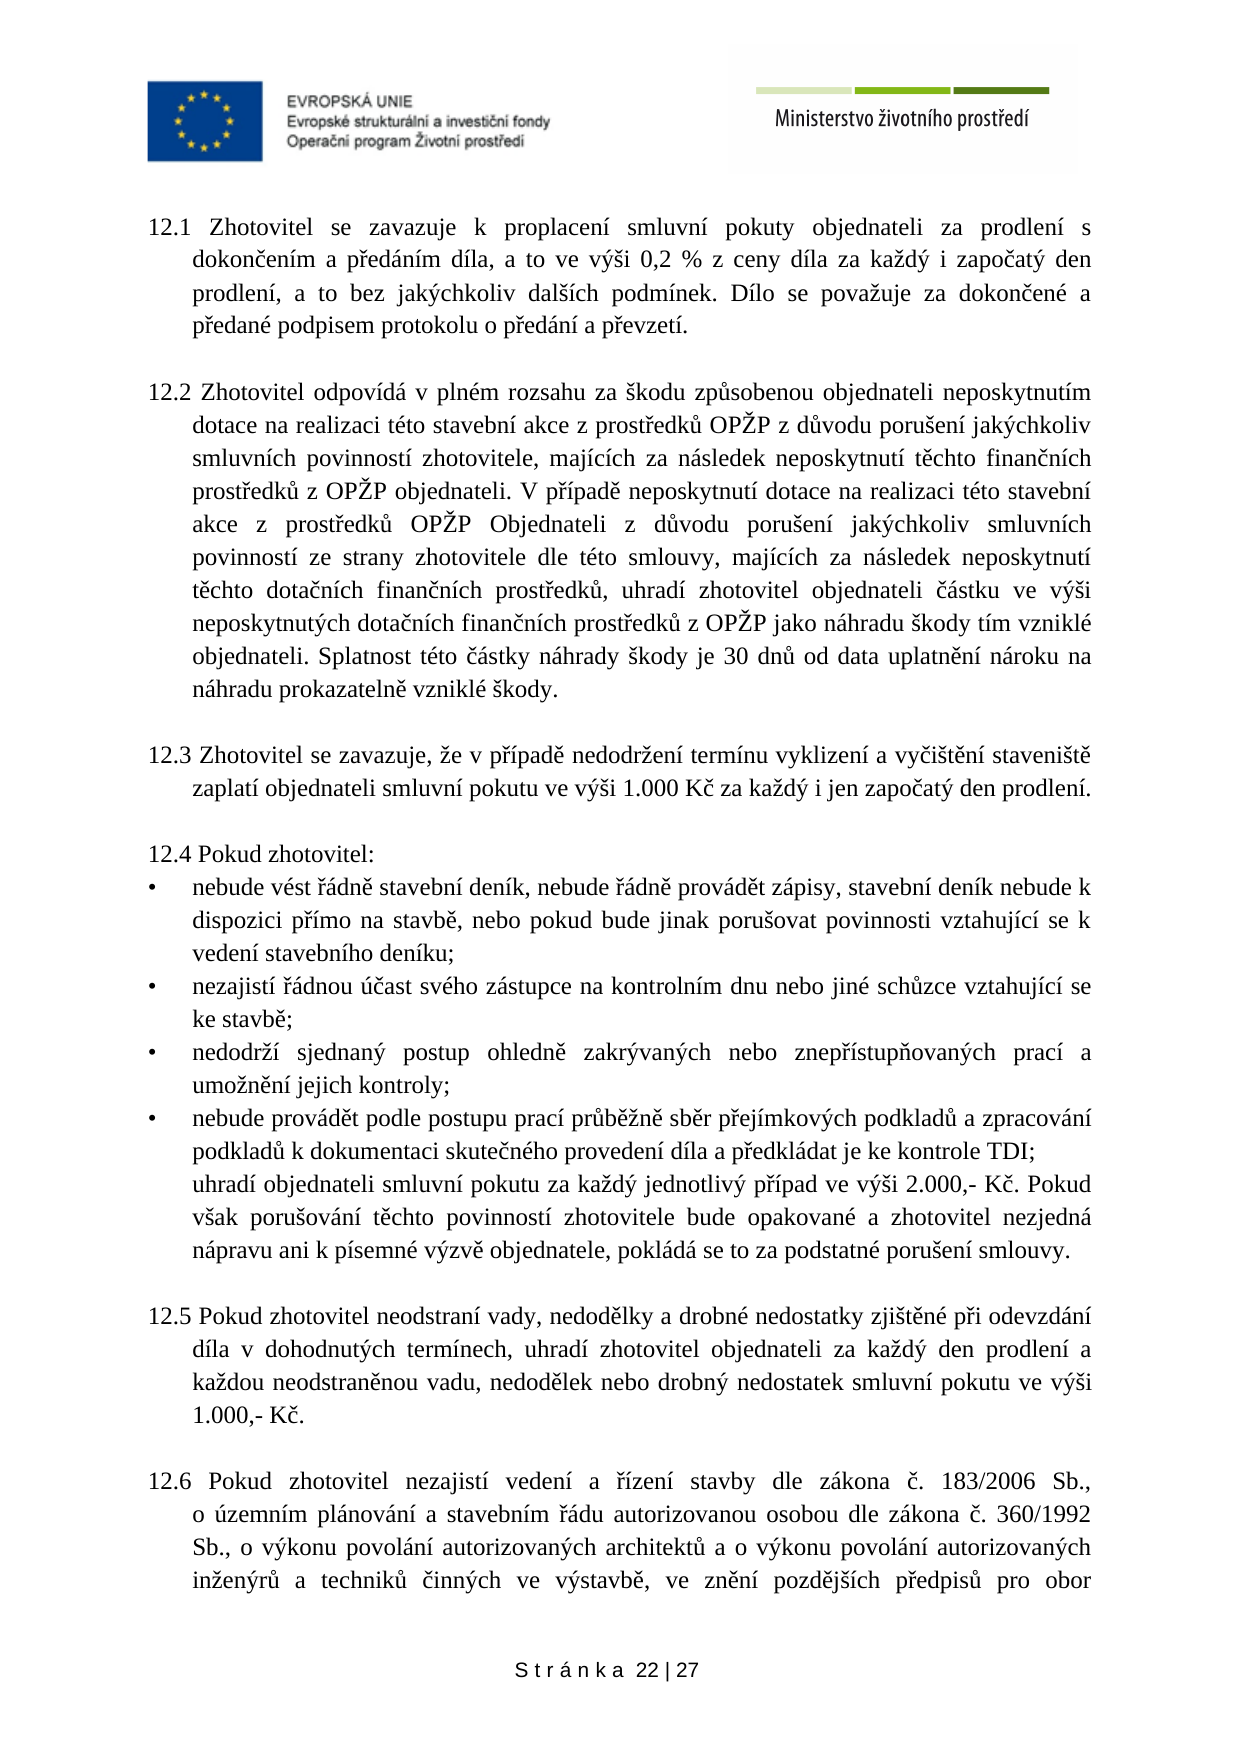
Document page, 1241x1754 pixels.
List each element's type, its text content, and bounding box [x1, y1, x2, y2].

text • nebude vést řádně stavební deník, nebude řádně provádět zápisy, stavební deník nebude k dispozici přímo na stavbě, nebo pokud bude jinak porušovat povinnosti vztahující se k vedení stavebního deníku; [148, 872, 1092, 967]
text • nezajistí řádnou účast svého zástupce na kontrolním dnu nebo jiné schůzce vztahující se ke stavbě; [148, 971, 1092, 1033]
picture [727, 44, 1078, 174]
text 12.5 Pokud zhotovitel neodstraní vady, nedodělky a drobné nedostatky zjištěné při odevzdání díla v dohodnutých termínech, uhradí zhotovitel objednateli za každý den prodlení a každou neodstraněnou vadu, nedodělek nebo drobný nedostatek smluvní pokutu ve výši 1.000,- Kč. [148, 1301, 1092, 1429]
text 12.2 Zhotovitel odpovídá v plném rozsahu za škodu způsobenou objednateli neposkytnutím dotace na realizaci této stavební akce z prostředků OPŽP z důvodu porušení jakýchkoliv smluvních povinností zhotovitele, majících za následek neposkytnutí těchto finančních prostředků z OPŽP objednateli. V případě neposkytnutí dotace na realizaci této stavební akce z prostředků OPŽP Objednateli z důvodu porušení jakýchkoliv smluvních povinností ze strany zhotovitele dle této smlouvy, majících za následek neposkytnutí těchto dotačních finančních prostředků, uhradí zhotovitel objednateli částku ve výši neposkytnutých dotačních finančních prostředků z OPŽP jako náhradu škody tím vzniklé objednateli. Splatnost této částky náhrady škody je 30 dnů od data uplatnění nároku na náhradu prokazatelně vzniklé škody. [148, 377, 1092, 703]
text • nedodrží sjednaný postup ohledně zakrývaných nebo znepřístupňovaných prací a umožnění jejich kontroly; [148, 1037, 1092, 1099]
text 12.1 Zhotovitel se zavazuje k proplacení smluvní pokuty objednateli za prodlení s dokončením a předáním díla, a to ve výši 0,2 % z ceny díla za každý i započatý den prodlení, a to bez jakýchkoliv dalších podmínek. Dílo se považuje za dokončené a předané podpisem protokolu o předání a převzetí. [148, 212, 1092, 339]
text uhradí objednateli smluvní pokutu za každý jednotlivý případ ve výši 2.000,- Kč. Pokud však porušování těchto povinností zhotovitele bude opakované a zhotovitel nezjedná nápravu ani k písemné výzvě objednatele, pokládá se to za podstatné porušení smlouvy. [192, 1169, 1092, 1264]
text • nebude provádět podle postupu prací průběžně sběr přejímkových podkladů a zpracování podkladů k dokumentaci skutečného provedení díla a předkládat je ke kontrole TDI; [148, 1103, 1092, 1165]
text 12.4 Pokud zhotovitel: [148, 839, 1092, 868]
picture [147, 69, 561, 174]
text 12.3 Zhotovitel se zavazuje, že v případě nedodržení termínu vyklizení a vyčištění staveniště zaplatí objednateli smluvní pokutu ve výši 1.000 Kč za každý i jen započatý den prodlení. [148, 740, 1092, 802]
